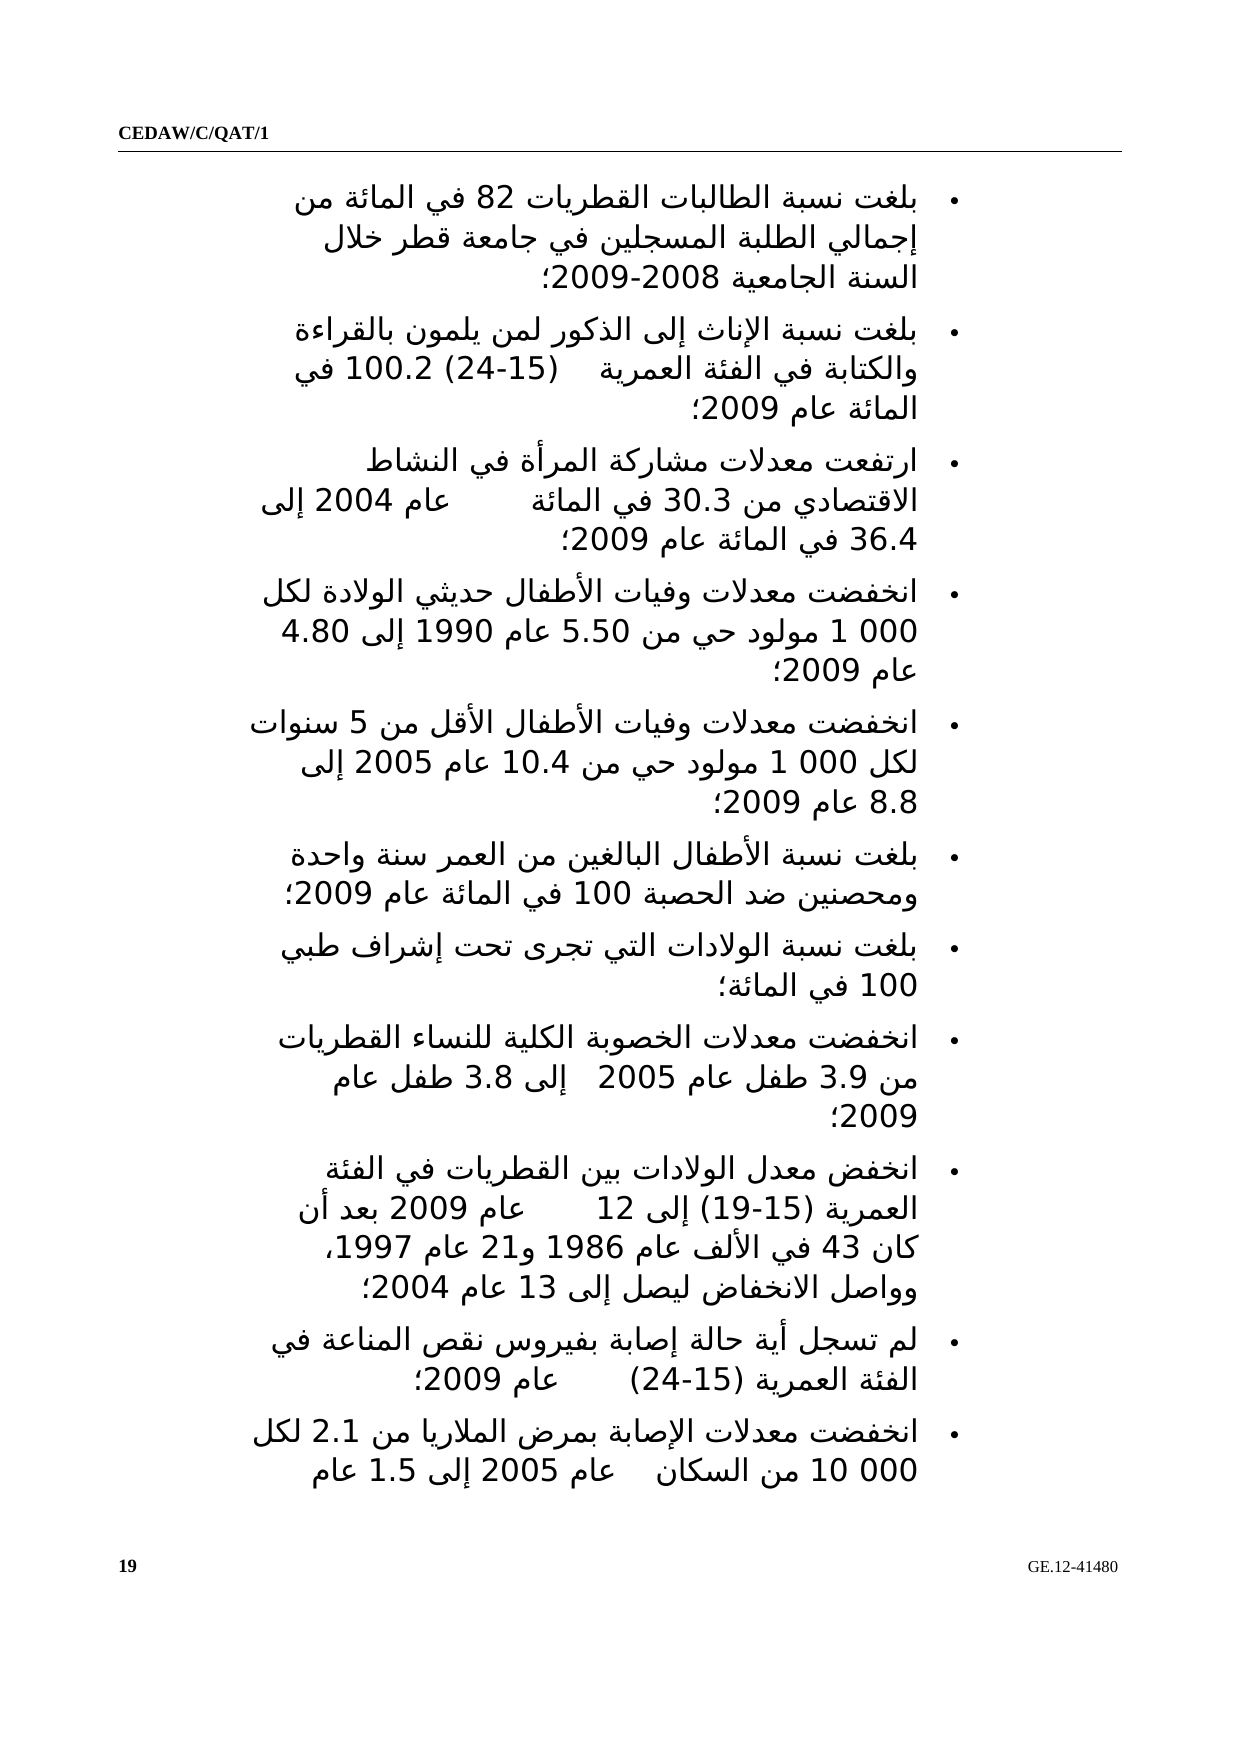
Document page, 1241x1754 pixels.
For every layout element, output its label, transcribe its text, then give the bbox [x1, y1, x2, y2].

text انخفضت معدلات وفيات الأطفال حديثي الولادة لكل 000 1 مولود حي من 5.50 عام 1990 إلى 4.80 عام 2009؛ [248, 571, 951, 690]
text انخفضت معدلات وفيات الأطفال الأقل من 5 سنوات لكل 000 1 مولود حي من 10.4 عام 2005 إلى 8.8 عام 2009؛ [248, 702, 951, 821]
text ارتفعت معدلات مشاركة المرأة في النشاط الاقتصادي من 30.3 في المائة عام 2004 إلى 36.4 في المائة عام 2009؛ [248, 440, 951, 558]
text بلغت نسبة الأطفال البالغين من العمر سنة واحدة ومحصنين ‏ضد الحصبة 100 في المائة عام 2009؛ [248, 833, 951, 913]
text بلغت نسبة الإناث إلى الذكور لمن يلمون بالقراءة والكتابة في الفئة العمرية (15-24) 100.2 في المائة عام 2009؛ [248, 308, 951, 427]
text انخفض معدل الولادات بين القطريات في الفئة العمرية (15-19) إلى 12 عام 2009 بعد أن كان 43 في الألف عام 1986 و21 عام 1997، وواصل الانخفاض ليصل إلى 13 عام 2004؛ [248, 1148, 951, 1306]
text لم تسجل أية حالة إصابة بفيروس نقص المناعة في الفئة العمرية (15-24) عام 2009؛ [248, 1319, 951, 1398]
text بلغت نسبة الطالبات القطريات 82 في المائة من إجمالي الطلبة المسجلين في جامعة قطر خلال السنة الجامعية 2008-2009؛ [248, 177, 951, 296]
text بلغت نسبة الولادات التي تجرى تحت إشراف طبي 100 في المائة؛ [248, 925, 951, 1004]
text انخفضت معدلات الخصوبة الكلية للنساء القطريات من 3.9 طفل عام 2005 إلى 3.8 طفل عام 2009؛ [248, 1017, 951, 1136]
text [248, 1411, 951, 1490]
